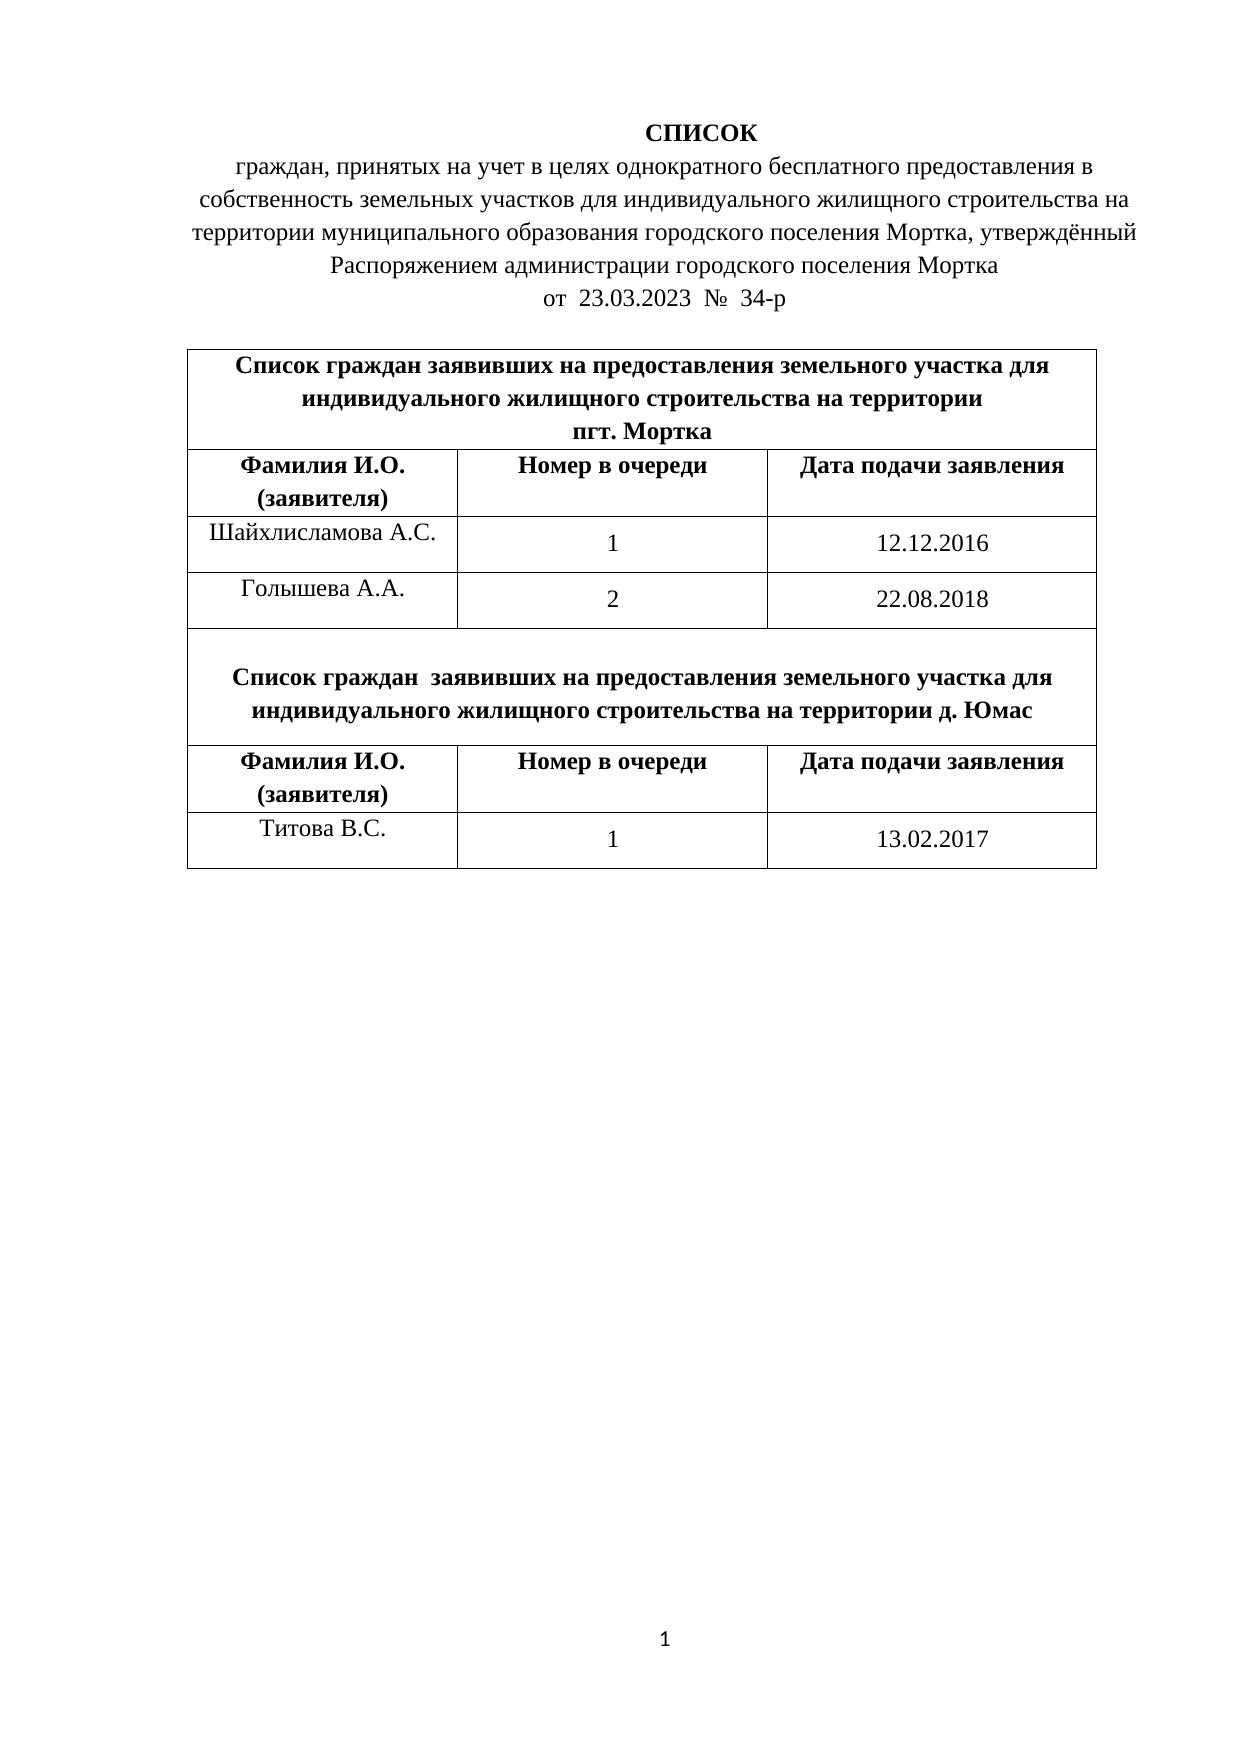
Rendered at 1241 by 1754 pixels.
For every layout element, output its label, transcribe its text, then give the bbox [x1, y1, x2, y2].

table_cell Дата подачи заявления [768, 450, 1096, 516]
text граждан, принятых на учет в целях однократного бесплатного предоставления в собственность земельных участков для индивидуального жилищного строительства на территории муниципального образования городского поселения Мортка, утверждённый Распоряжением администрации городского поселения Мортка [177, 151, 1152, 279]
table_cell Титова В.С. [188, 813, 457, 868]
table_cell 12.12.2016 [768, 517, 1096, 572]
table_header Список граждан заявивших на предоставления земельного участка для индивидуального жилищного строительства на территории пгт. Мортка [188, 350, 1096, 449]
table_cell Дата подачи заявления [768, 746, 1096, 812]
text от 23.03.2023 № 34-р [177, 283, 1152, 312]
table_cell 2 [458, 573, 767, 628]
table_cell 22.08.2018 [768, 573, 1096, 628]
table_cell Голышева А.А. [188, 573, 457, 628]
table_cell Шайхлисламова А.С. [188, 517, 457, 572]
table_cell Номер в очереди [458, 746, 767, 812]
table_cell Фамилия И.О. (заявителя) [188, 746, 457, 812]
table_cell 13.02.2017 [768, 813, 1096, 868]
table_cell 1 [458, 813, 767, 868]
table_cell 1 [458, 517, 767, 572]
text СПИСОК [177, 118, 1152, 147]
table_cell Номер в очереди [458, 450, 767, 516]
table_cell Фамилия И.О. (заявителя) [188, 450, 457, 516]
table_cell Список граждан заявивших на предоставления земельного участка для индивидуального жилищного строительства на территории д. Юмас [188, 629, 1096, 745]
